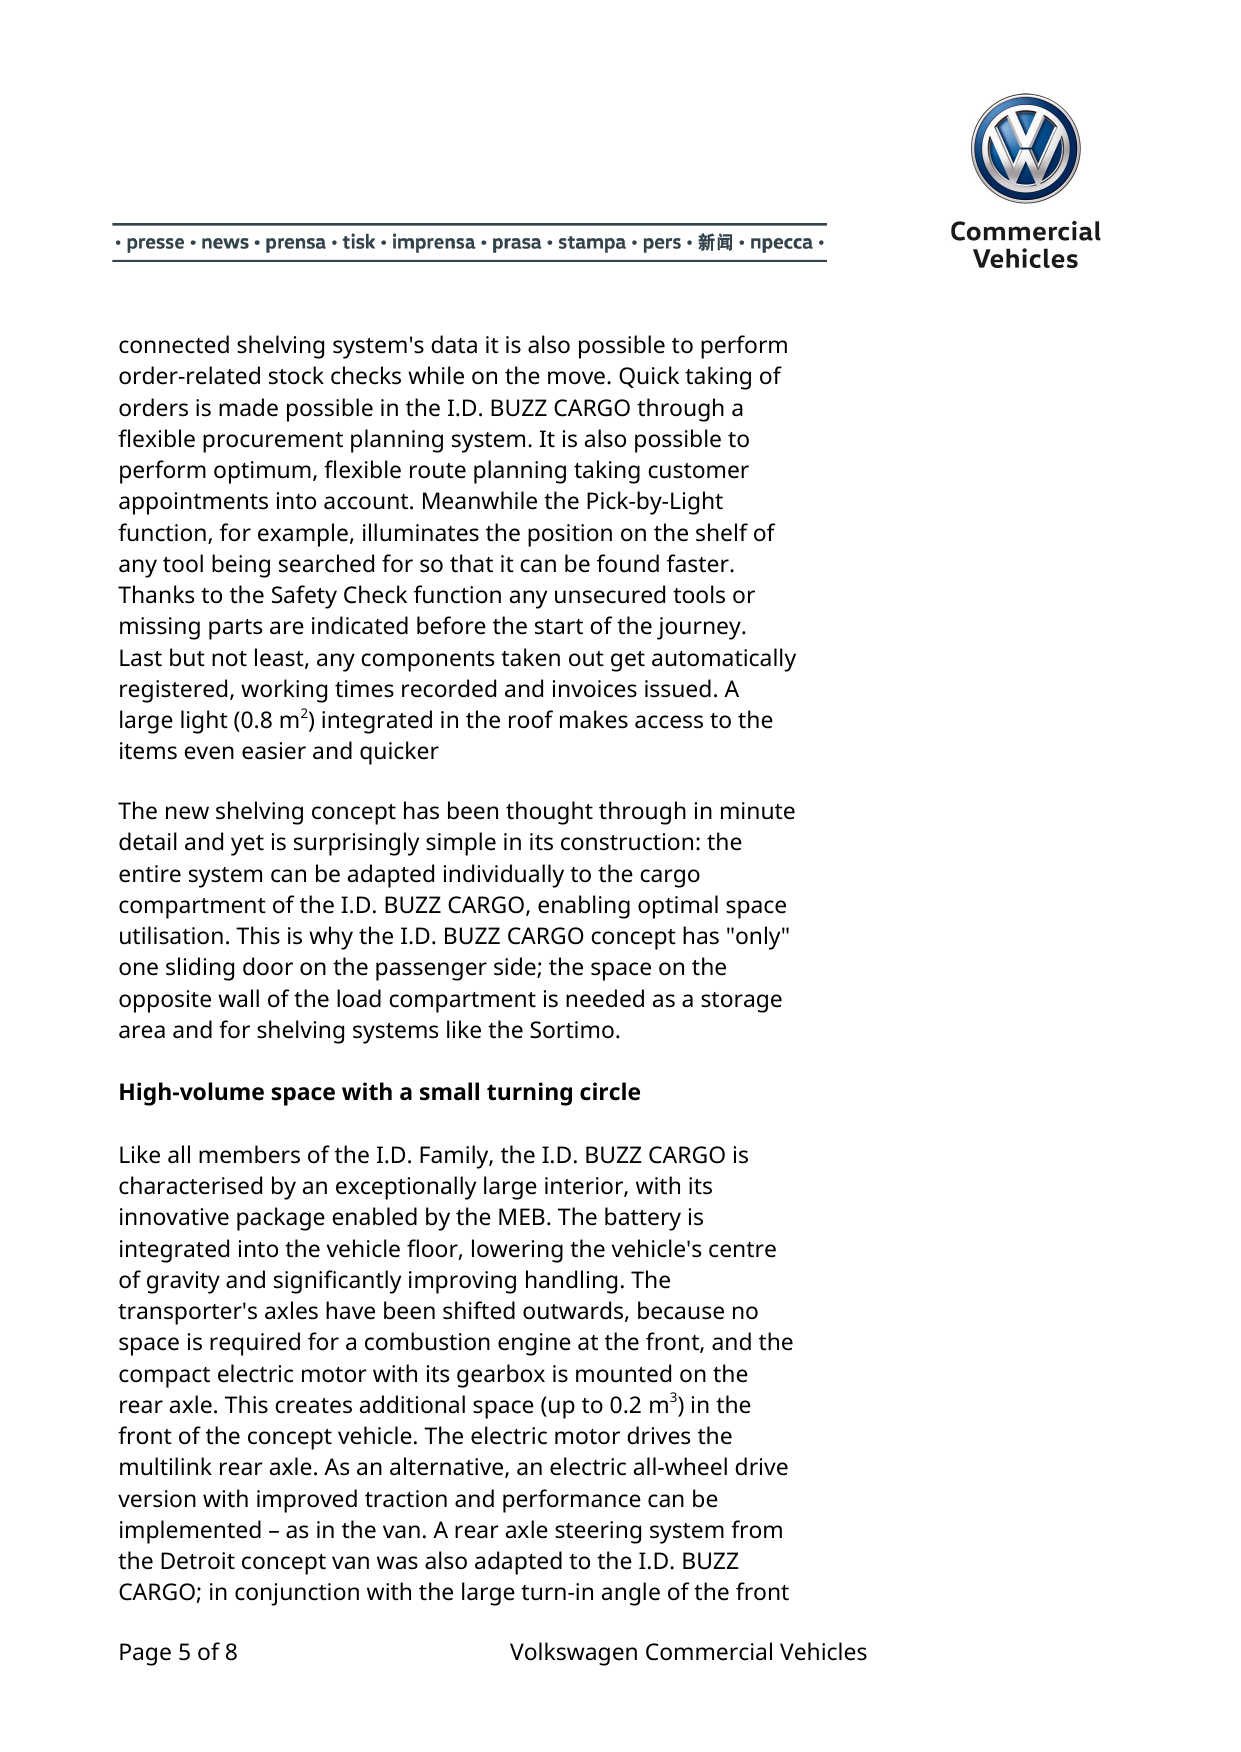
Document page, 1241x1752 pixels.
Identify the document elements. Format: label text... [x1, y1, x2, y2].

text High-volume space with a small turning circle [118, 1076, 797, 1107]
picture [797, 223, 827, 262]
picture [112, 223, 118, 262]
picture [951, 93, 1101, 268]
text The new shelving concept has been thought through in minute detail and yet is surprisingly simple in its construction: the entire system can be adapted individually to the cargo compartment of the I.D. BUZZ CARGO, enabling optimal space utilisation. This is why the I.D. BUZZ CARGO concept has "only" one sliding door on the passenger side; the space on the opposite wall of the load compartment is needed as a storage area and for shelving systems like the Sortimo. [118, 795, 797, 1045]
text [118, 1139, 797, 1607]
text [118, 127, 797, 767]
